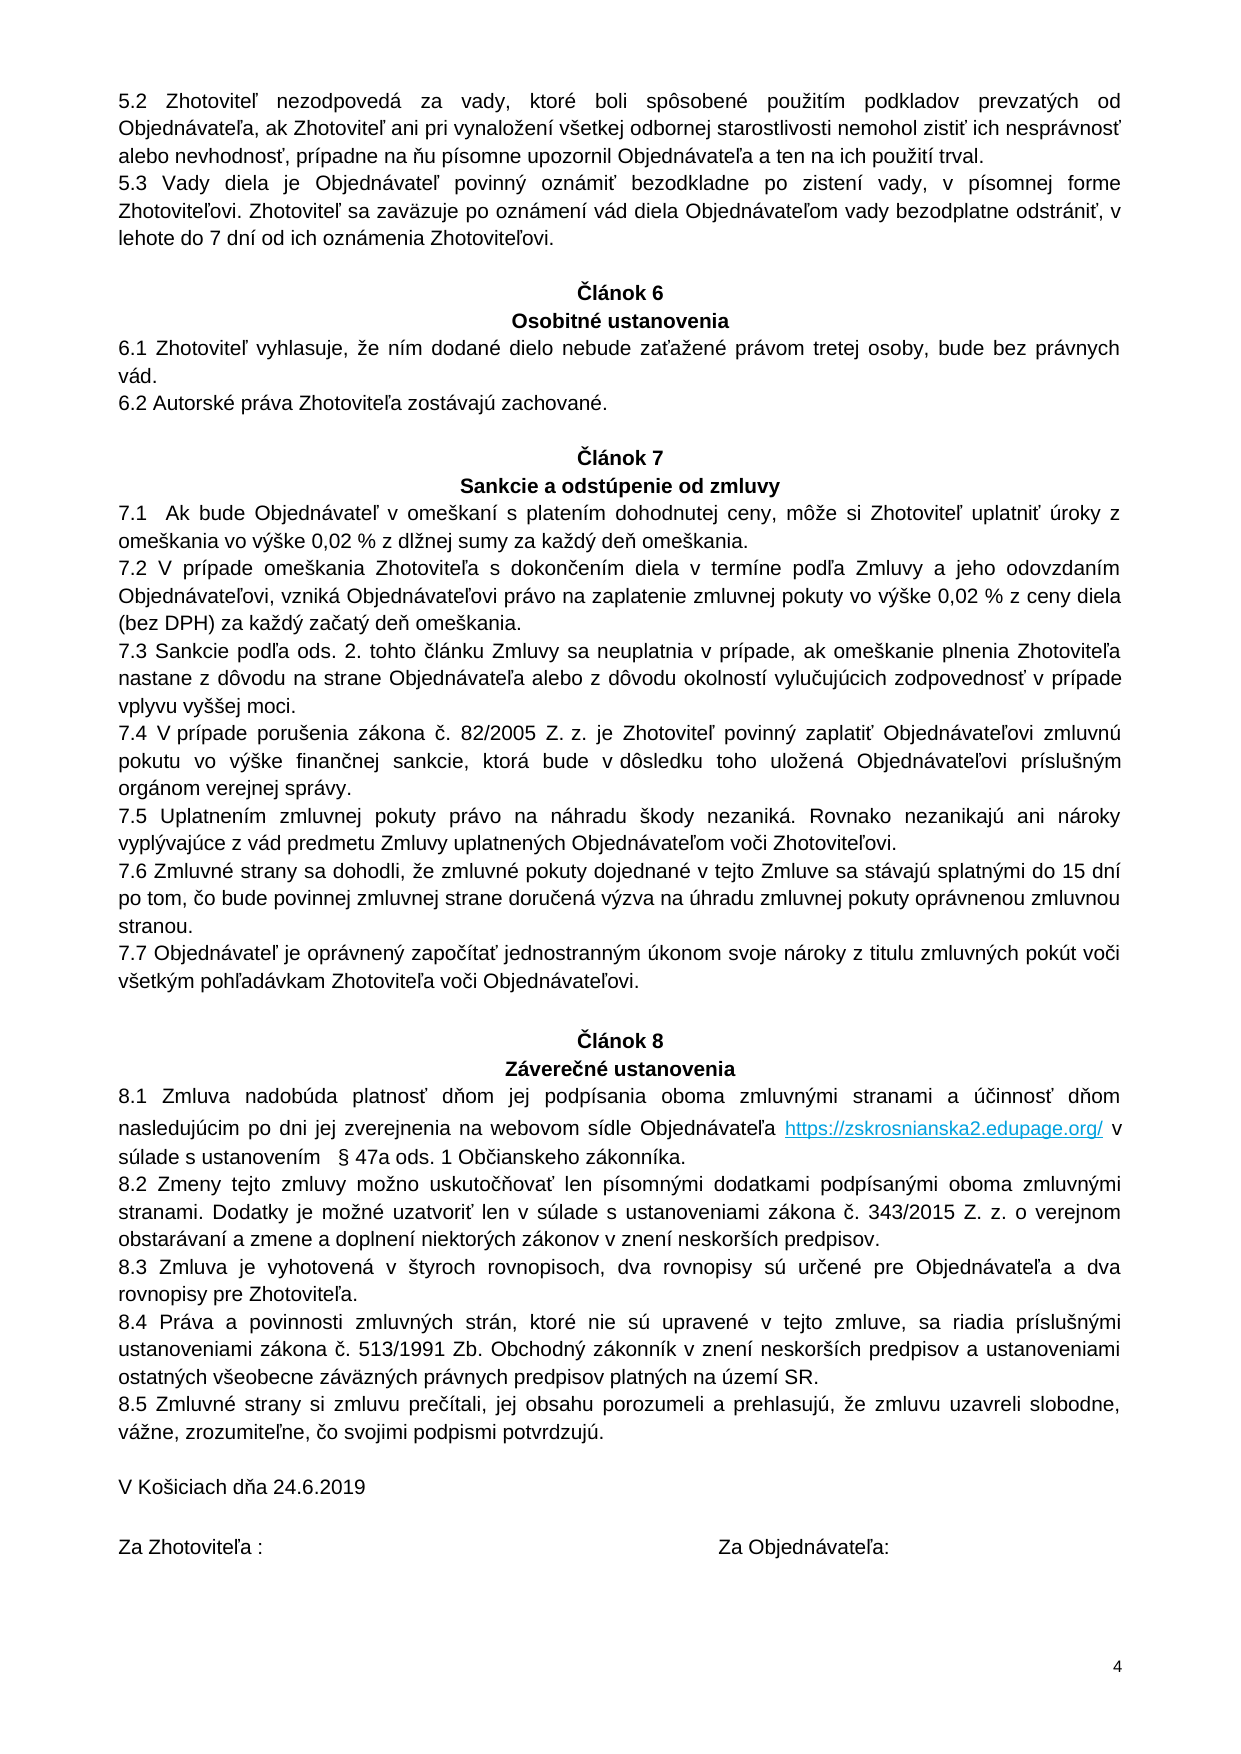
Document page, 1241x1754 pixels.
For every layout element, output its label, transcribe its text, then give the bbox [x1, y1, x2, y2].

text 7.3 Sankcie podľa ods. 2. tohto článku Zmluvy sa neuplatnia v prípade, ak omeškanie plnenia Zhotoviteľa nastane z dôvodu na strane Objednávateľa alebo z dôvodu okolností vylučujúcich zodpovednosť v prípade vplyvu vyššej moci. [118, 639, 1122, 718]
text 7.1 Ak bude Objednávateľ v omeškaní s platením dohodnutej ceny, môže si Zhotoviteľ uplatniť úroky z omeškania vo výške 0,02 % z dlžnej sumy za každý deň omeškania. [118, 501, 1122, 553]
text Záverečné ustanovenia [118, 1057, 1122, 1081]
text 7.6 Zmluvné strany sa dohodli, že zmluvné pokuty dojednané v tejto Zmluve sa stávajú splatnými do 15 dní po tom, čo bude povinnej zmluvnej strane doručená výzva na úhradu zmluvnej pokuty oprávnenou zmluvnou stranou. [118, 859, 1122, 938]
text 8.5 Zmluvné strany si zmluvu prečítali, jej obsahu porozumeli a prehlasujú, že zmluvu uzavreli slobodne, vážne, zrozumiteľne, čo svojimi podpismi potvrdzujú. [118, 1392, 1122, 1444]
text 5.2 Zhotoviteľ nezodpovedá za vady, ktoré boli spôsobené použitím podkladov prevzatých od Objednávateľa, ak Zhotoviteľ ani pri vynaložení všetkej odbornej starostlivosti nemohol zistiť ich nesprávnosť alebo nevhodnosť, prípadne na ňu písomne upozornil Objednávateľa a ten na ich použití trval. [118, 89, 1122, 168]
text Osobitné ustanovenia [118, 309, 1122, 333]
text 8.2 Zmeny tejto zmluvy možno uskutočňovať len písomnými dodatkami podpísanými oboma zmluvnými stranami. Dodatky je možné uzatvoriť len v súlade s ustanoveniami zákona č. 343/2015 Z. z. o verejnom obstarávaní a zmene a doplnení niektorých zákonov v znení neskorších predpisov. [118, 1172, 1122, 1251]
text 8.4 Práva a povinnosti zmluvných strán, ktoré nie sú upravené v tejto zmluve, sa riadia príslušnými ustanoveniami zákona č. 513/1991 Zb. Obchodný zákonník v znení neskorších predpisov a ustanoveniami ostatných všeobecne záväzných právnych predpisov platných na území SR. [118, 1310, 1122, 1389]
text 7.2 V prípade omeškania Zhotoviteľa s dokončením diela v termíne podľa Zmluvy a jeho odovzdaním Objednávateľovi, vzniká Objednávateľovi právo na zaplatenie zmluvnej pokuty vo výške 0,02 % z ceny diela (bez DPH) za každý začatý deň omeškania. [118, 556, 1122, 635]
text 6.1 Zhotoviteľ vyhlasuje, že ním dodané dielo nebude zaťažené právom tretej osoby, bude bez právnych vád. [118, 336, 1122, 388]
text 7.4 V prípade porušenia zákona č. 82/2005 Z. z. je Zhotoviteľ povinný zaplatiť Objednávateľovi zmluvnú pokutu vo výške finančnej sankcie, ktorá bude v dôsledku toho uložená Objednávateľovi príslušným orgánom verejnej správy. [118, 721, 1122, 800]
text 7.5 Uplatnením zmluvnej pokuty právo na náhradu škody nezaniká. Rovnako nezanikajú ani nároky vyplývajúce z vád predmetu Zmluvy uplatnených Objednávateľom voči Zhotoviteľovi. [118, 804, 1122, 855]
text 8.3 Zmluva je vyhotovená v štyroch rovnopisoch, dva rovnopisy sú určené pre Objednávateľa a dva rovnopisy pre Zhotoviteľa. [118, 1255, 1122, 1306]
text 6.2 Autorské práva Zhotoviteľa zostávajú zachované. [118, 391, 1122, 415]
text 8.1 Zmluva nadobúda platnosť dňom jej podpísania oboma zmluvnými stranami a účinnosť dňom nasledujúcim po dni jej zverejnenia na webovom sídle Objednávateľa https://zskrosnianska2.edupage.org/ v súlade s ustanovením § 47a ods. 1 Občianskeho zákonníka. [118, 1084, 1122, 1169]
text 7.7 Objednávateľ je oprávnený započítať jednostranným úkonom svoje nároky z titulu zmluvných pokút voči všetkým pohľadávkam Zhotoviteľa voči Objednávateľovi. [118, 941, 1122, 993]
text 5.3 Vady diela je Objednávateľ povinný oznámiť bezodkladne po zistení vady, v písomnej forme Zhotoviteľovi. Zhotoviteľ sa zaväzuje po oznámení vád diela Objednávateľom vady bezodplatne odstrániť, v lehote do 7 dní od ich oznámenia Zhotoviteľovi. [118, 171, 1122, 250]
text Článok 6 [118, 281, 1122, 305]
text Sankcie a odstúpenie od zmluvy [118, 474, 1122, 498]
text Za Zhotoviteľa : Za Objednávateľa: [118, 1535, 1122, 1559]
text V Košiciach dňa 24.6.2019 [118, 1475, 1122, 1499]
text Článok 8 [118, 1029, 1122, 1053]
text Článok 7 [118, 446, 1122, 470]
